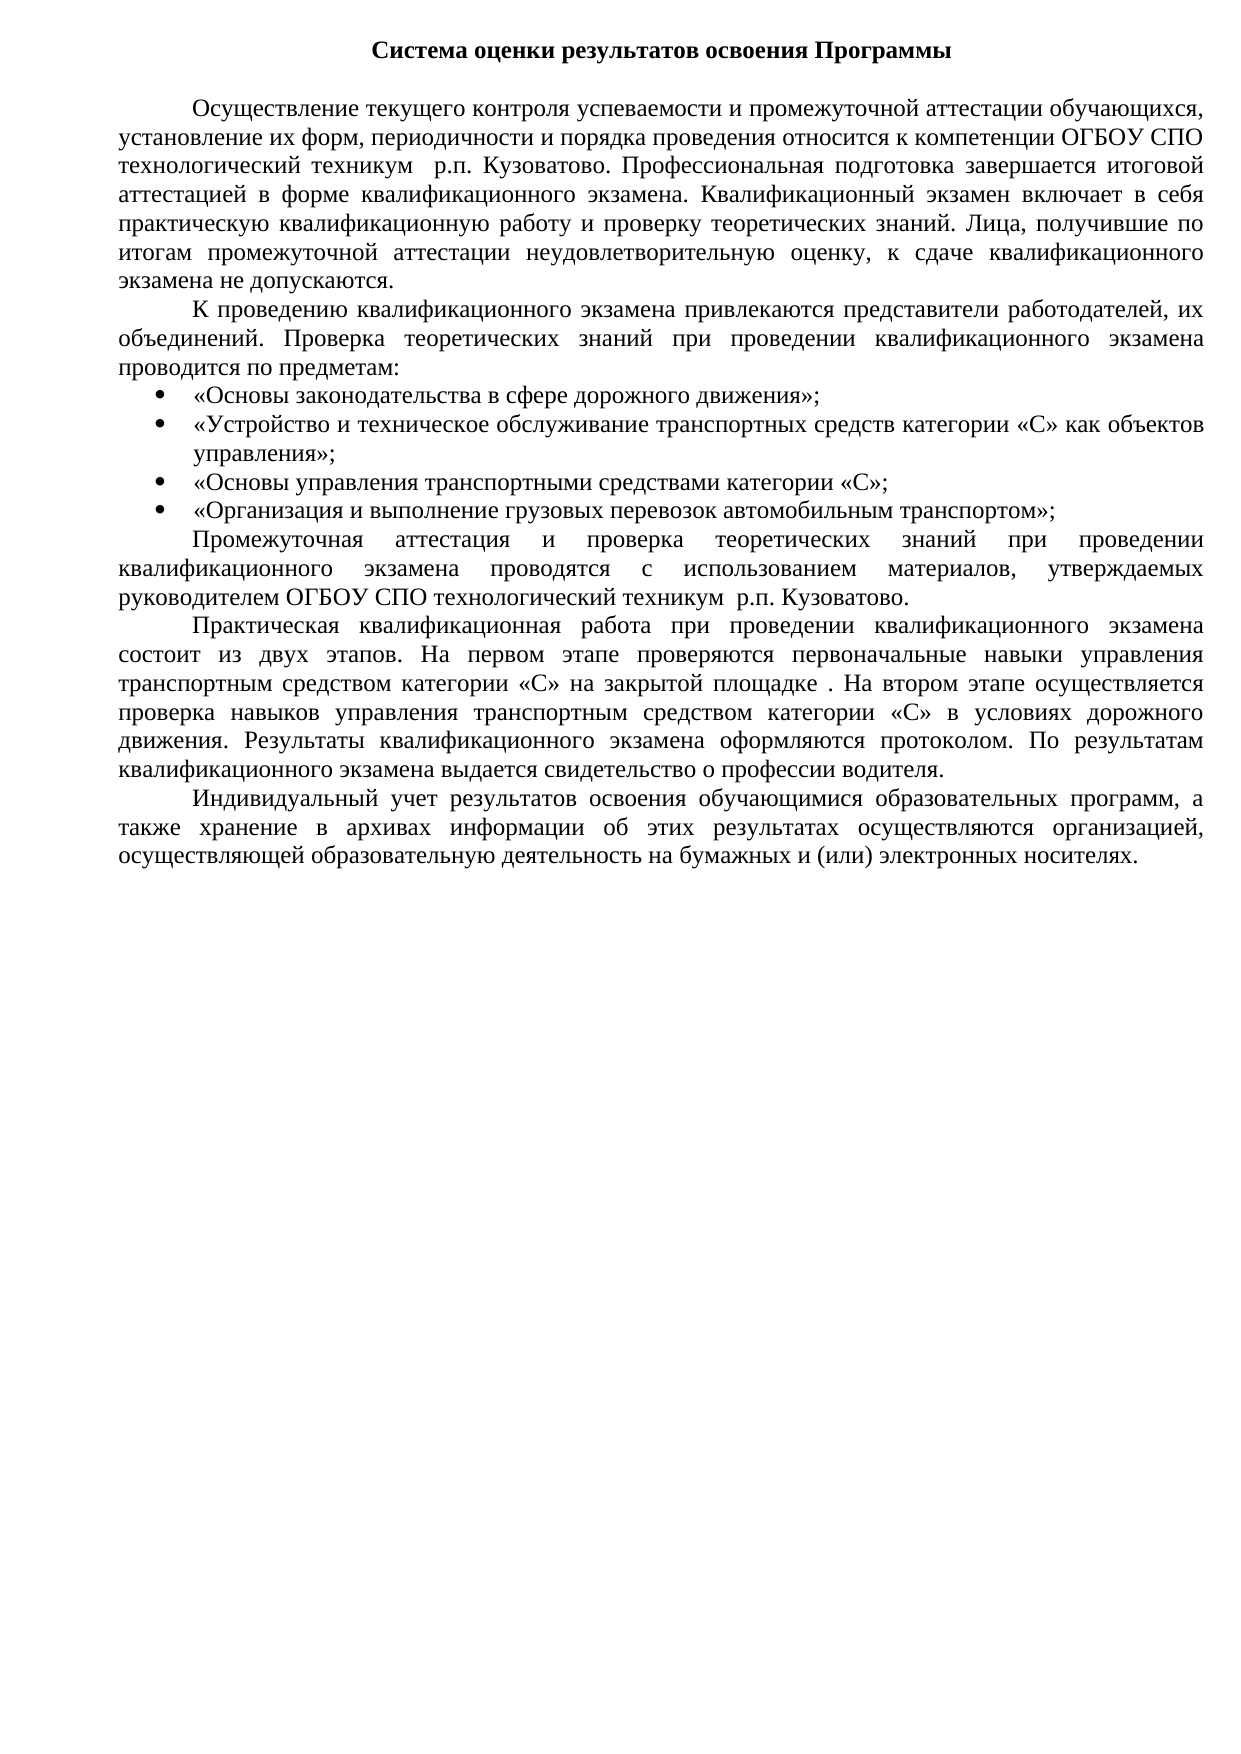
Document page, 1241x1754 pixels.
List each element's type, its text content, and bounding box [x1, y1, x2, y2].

text Практическая квалификационная работа при проведении квалификационного экзамена состоит из двух этапов. На первом этапе проверяются первоначальные навыки управления транспортным средством категории «С» на закрытой площадке . На втором этапе осуществляется проверка навыков управления транспортным средством категории «С» в условиях дорожного движения. Результаты квалификационного экзамена оформляются протоколом. По результатам квалификационного экзамена выдается свидетельство о профессии водителя. [118, 610, 1205, 783]
text Система оценки результатов освоения Программы [118, 35, 1205, 64]
list «Организация и выполнение грузовых перевозок автомобильным транспортом»; [156, 495, 1205, 524]
list «Устройство и техническое обслуживание транспортных средств категории «С» как объектов управления»; [156, 409, 1205, 467]
list «Основы законодательства в сфере дорожного движения»; [156, 380, 1205, 409]
text К проведению квалификационного экзамена привлекаются представители работодателей, их объединений. Проверка теоретических знаний при проведении квалификационного экзамена проводится по предметам: [118, 294, 1205, 380]
text Осуществление текущего контроля успеваемости и промежуточной аттестации обучающихся, установление их форм, периодичности и порядка проведения относится к компетенции ОГБОУ СПО технологический техникум р.п. Кузоватово. Профессиональная подготовка завершается итоговой аттестацией в форме квалификационного экзамена. Квалификационный экзамен включает в себя практическую квалификационную работу и проверку теоретических знаний. Лица, получившие по итогам промежуточной аттестации неудовлетворительную оценку, к сдаче квалификационного экзамена не допускаются. [118, 93, 1205, 294]
text Индивидуальный учет результатов освоения обучающимися образовательных программ, а также хранение в архивах информации об этих результатах осуществляются организацией, осуществляющей образовательную деятельность на бумажных и (или) электронных носителях. [118, 783, 1205, 869]
text Промежуточная аттестация и проверка теоретических знаний при проведении квалификационного экзамена проводятся с использованием материалов, утверждаемых руководителем ОГБОУ СПО технологический техникум р.п. Кузоватово. [118, 524, 1205, 610]
list «Основы управления транспортными средствами категории «С»; [156, 467, 1205, 495]
